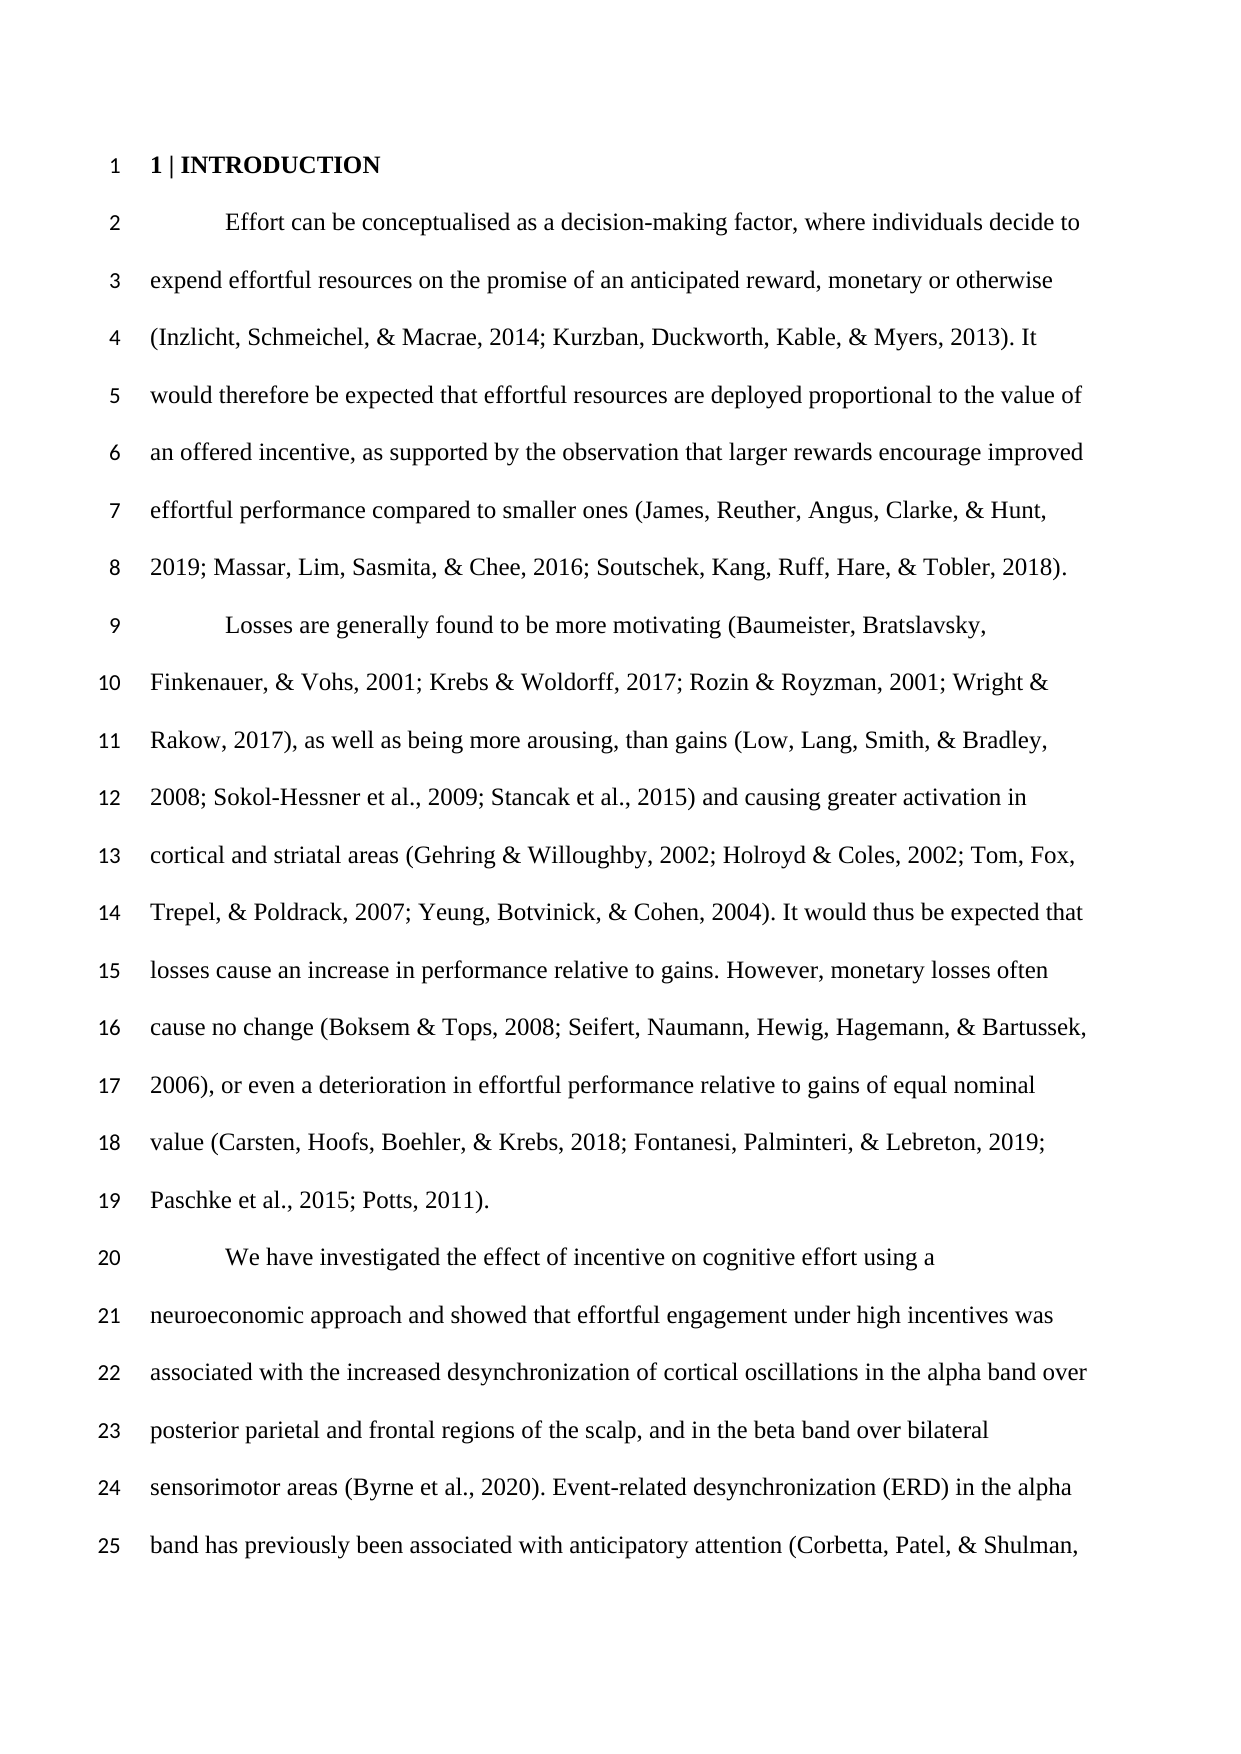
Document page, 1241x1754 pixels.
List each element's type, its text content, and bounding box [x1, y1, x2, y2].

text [150, 1242, 1090, 1559]
text Effort can be conceptualised as a decision-making factor, where individuals decide to expend effortful resources on the promise of an anticipated reward, monetary or otherwise (Inzlicht, Schmeichel, & Macrae, 2014; Kurzban, Duckworth, Kable, & Myers, 2013). It would therefore be expected that effortful resources are deployed proportional to the value of an offered incentive, as supported by the observation that larger rewards encourage improved effortful performance compared to smaller ones (James, Reuther, Angus, Clarke, & Hunt, 2019; Massar, Lim, Sasmita, & Chee, 2016; Soutschek, Kang, Ruff, Hare, & Tobler, 2018). [150, 207, 1090, 581]
text Losses are generally found to be more motivating (Baumeister, Bratslavsky, Finkenauer, & Vohs, 2001; Krebs & Woldorff, 2017; Rozin & Royzman, 2001; Wright & Rakow, 2017), as well as being more arousing, than gains (Low, Lang, Smith, & Bradley, 2008; Sokol-Hessner et al., 2009; Stancak et al., 2015) and causing greater activation in cortical and striatal areas (Gehring & Willoughby, 2002; Holroyd & Coles, 2002; Tom, Fox, Trepel, & Poldrack, 2007; Yeung, Botvinick, & Cohen, 2004). It would thus be expected that losses cause an increase in performance relative to gains. However, monetary losses often cause no change (Boksem & Tops, 2008; Seifert, Naumann, Hewig, Hagemann, & Bartussek, 2006), or even a deterioration in effortful performance relative to gains of equal nominal value (Carsten, Hoofs, Boehler, & Krebs, 2018; Fontanesi, Palminteri, & Lebreton, 2019; Paschke et al., 2015; Potts, 2011). [150, 610, 1090, 1214]
text 1 | INTRODUCTION [150, 150, 1090, 179]
